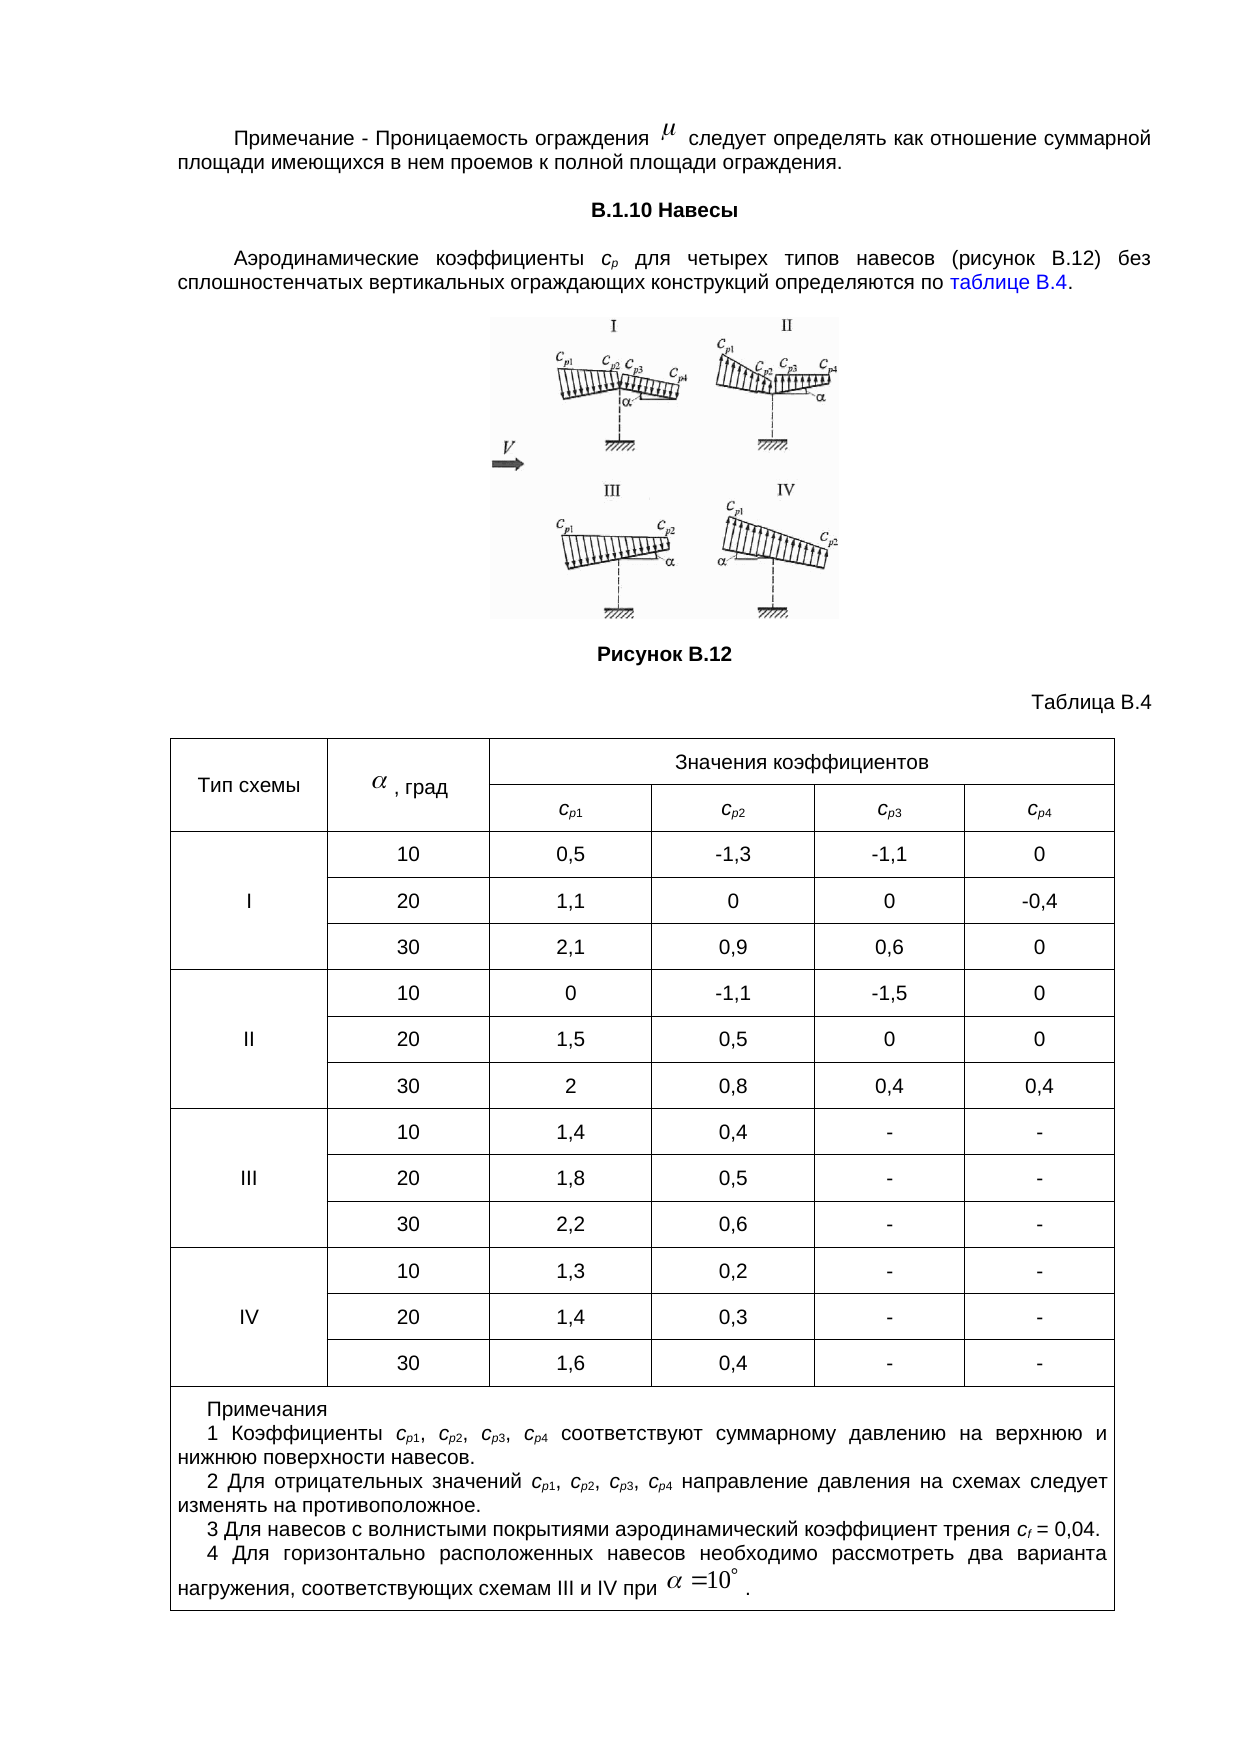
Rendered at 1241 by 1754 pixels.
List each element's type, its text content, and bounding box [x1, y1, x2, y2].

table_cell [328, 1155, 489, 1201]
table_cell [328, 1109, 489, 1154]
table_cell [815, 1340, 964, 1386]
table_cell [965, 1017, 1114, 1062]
text Рисунок В.12 [177, 642, 1152, 666]
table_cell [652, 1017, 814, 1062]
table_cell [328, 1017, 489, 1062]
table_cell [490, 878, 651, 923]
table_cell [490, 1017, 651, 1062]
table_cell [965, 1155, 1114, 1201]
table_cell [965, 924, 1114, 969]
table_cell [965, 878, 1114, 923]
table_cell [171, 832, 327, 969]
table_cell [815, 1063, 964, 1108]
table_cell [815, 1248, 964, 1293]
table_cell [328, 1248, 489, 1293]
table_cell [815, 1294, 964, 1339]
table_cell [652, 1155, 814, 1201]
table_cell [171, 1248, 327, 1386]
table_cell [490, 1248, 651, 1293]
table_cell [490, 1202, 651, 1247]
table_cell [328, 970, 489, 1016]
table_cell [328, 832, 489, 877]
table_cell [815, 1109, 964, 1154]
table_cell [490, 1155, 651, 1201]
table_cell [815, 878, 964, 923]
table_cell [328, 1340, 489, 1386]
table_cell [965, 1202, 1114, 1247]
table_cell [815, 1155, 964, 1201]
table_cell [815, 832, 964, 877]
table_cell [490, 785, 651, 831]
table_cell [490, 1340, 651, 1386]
picture [490, 317, 839, 619]
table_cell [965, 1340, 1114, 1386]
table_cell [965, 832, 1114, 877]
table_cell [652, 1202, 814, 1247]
text В.1.10 Навесы [177, 198, 1152, 222]
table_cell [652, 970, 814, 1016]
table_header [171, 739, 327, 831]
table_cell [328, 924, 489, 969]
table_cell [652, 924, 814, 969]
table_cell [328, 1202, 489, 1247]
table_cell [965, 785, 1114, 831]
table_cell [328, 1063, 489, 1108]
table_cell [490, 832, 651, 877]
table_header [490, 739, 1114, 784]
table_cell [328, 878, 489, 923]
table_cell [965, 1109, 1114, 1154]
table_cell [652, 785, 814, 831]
text Аэродинамические коэффициенты cp для четырех типов навесов (рисунок В.12) без сплошностенчатых вертикальных ограждающих конструкций определяются по таблице В.4. [177, 246, 1152, 294]
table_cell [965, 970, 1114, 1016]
text Таблица В.4 [177, 690, 1152, 714]
text Примечание - Проницаемость ограждения следует определять как отношение суммарной площади имеющихся в нем проемов к полной площади ограждения. [177, 118, 1152, 174]
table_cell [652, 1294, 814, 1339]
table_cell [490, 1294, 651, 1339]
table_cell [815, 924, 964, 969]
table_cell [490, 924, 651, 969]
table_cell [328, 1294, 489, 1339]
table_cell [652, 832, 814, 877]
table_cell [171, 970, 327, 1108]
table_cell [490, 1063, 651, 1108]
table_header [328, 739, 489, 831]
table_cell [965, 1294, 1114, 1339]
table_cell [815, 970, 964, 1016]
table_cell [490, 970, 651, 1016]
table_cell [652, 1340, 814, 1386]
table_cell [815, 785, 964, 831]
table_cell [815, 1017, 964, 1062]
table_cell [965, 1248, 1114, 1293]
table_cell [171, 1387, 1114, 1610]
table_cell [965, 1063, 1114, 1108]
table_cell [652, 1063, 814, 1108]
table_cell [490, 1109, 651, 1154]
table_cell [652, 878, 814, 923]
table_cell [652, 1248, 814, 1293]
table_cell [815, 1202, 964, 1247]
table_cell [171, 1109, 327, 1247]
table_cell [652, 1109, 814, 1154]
